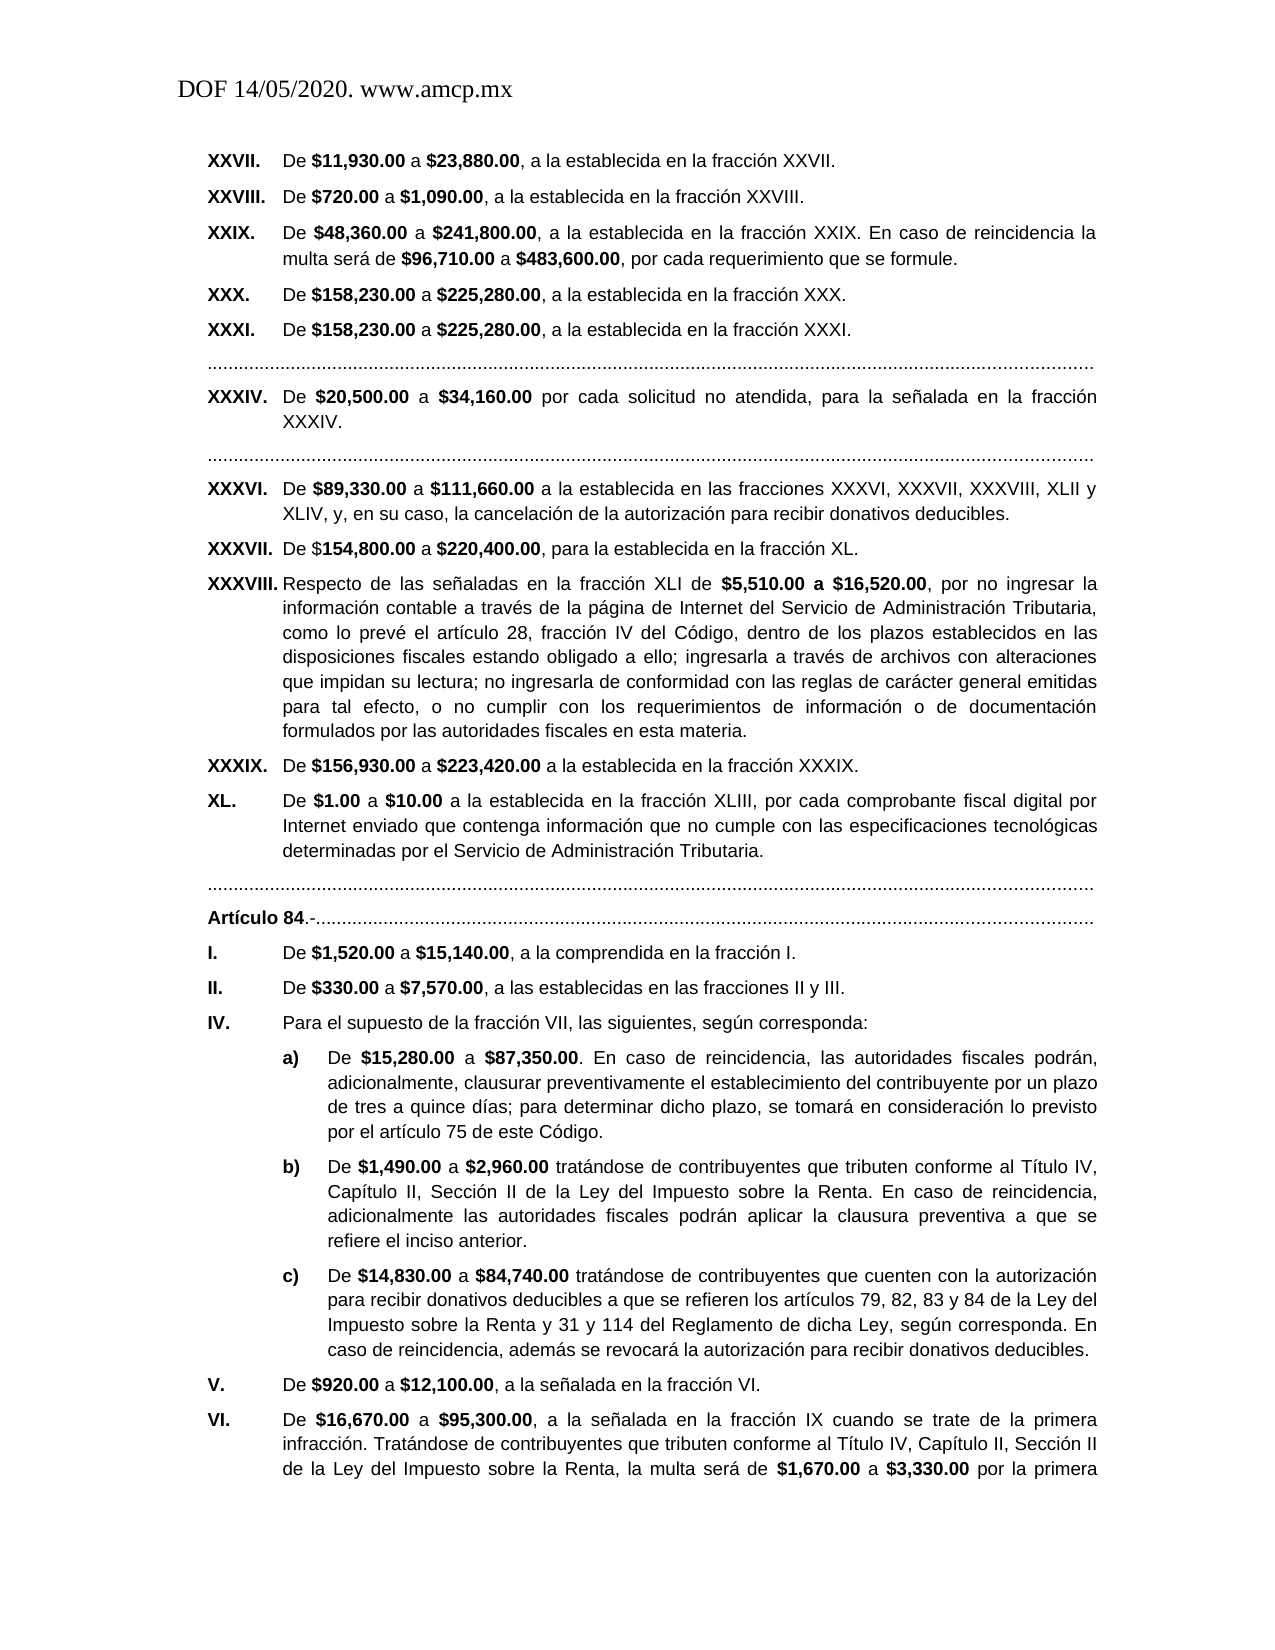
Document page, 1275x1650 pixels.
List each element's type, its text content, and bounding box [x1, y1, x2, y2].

text XXXVIII. Respecto de las señaladas en la fracción XLI de $5,510.00 a $16,520.00, por no ingresar la información contable a través de la página de Internet del Servicio de Administración Tributaria, como lo prevé el artículo 28, fracción IV del Código, dentro de los plazos establecidos en las disposiciones fiscales estando obligado a ello; ingresarla a través de archivos con alteraciones que impidan su lectura; no ingresarla de conformidad con las reglas de carácter general emitidas para tal efecto, o no cumplir con los requerimientos de información o de documentación formulados por las autoridades fiscales en esta materia. [207, 571, 1098, 743]
text b) De $1,490.00 a $2,960.00 tratándose de contribuyentes que tributen conforme al Título IV, Capítulo II, Sección II de la Ley del Impuesto sobre la Renta. En caso de reincidencia, adicionalmente las autoridades fiscales podrán aplicar la clausura preventiva a que se refiere el inciso anterior. [282, 1154, 1098, 1252]
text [207, 1407, 1098, 1480]
text I. De $1,520.00 a $15,140.00, a la comprendida en la fracción I. [207, 940, 1098, 964]
text V. De $920.00 a $12,100.00, a la señalada en la fracción VI. [207, 1372, 1098, 1396]
text Artículo 84.- [177, 904, 1098, 929]
text XL. De $1.00 a $10.00 a la establecida en la fracción XLIII, por cada comprobante fiscal digital por Internet enviado que contenga información que no cumple con las especificaciones tecnológicas determinadas por el Servicio de Administración Tributaria. [207, 788, 1098, 862]
text IV. Para el supuesto de la fracción VII, las siguientes, según corresponda: [207, 1010, 1098, 1034]
text XXIX. De $48,360.00 a $241,800.00, a la establecida en la fracción XXIX. En caso de reincidencia la multa será de $96,710.00 a $483,600.00, por cada requerimiento que se formule. [207, 219, 1098, 270]
text XXVII. De $11,930.00 a $23,880.00, a la establecida en la fracción XXVII. [207, 148, 1098, 173]
text c) De $14,830.00 a $84,740.00 tratándose de contribuyentes que cuenten con la autorización para recibir donativos deducibles a que se refieren los artículos 79, 82, 83 y 84 de la Ley del Impuesto sobre la Renta y 31 y 114 del Reglamento de dicha Ley, según corresponda. En caso de reincidencia, además se revocará la autorización para recibir donativos deducibles. [282, 1263, 1098, 1361]
text II. De $330.00 a $7,570.00, a las establecidas en las fracciones II y III. [207, 975, 1098, 999]
text XXVIII. De $720.00 a $1,090.00, a la establecida en la fracción XXVIII. [207, 183, 1098, 209]
text XXXI. De $158,230.00 a $225,280.00, a la establecida en la fracción XXXI. [207, 317, 1098, 341]
text XXXVII. De $154,800.00 a $220,400.00, para la establecida en la fracción XL. [207, 535, 1098, 560]
text XXXVI. De $89,330.00 a $111,660.00 a la establecida en las fracciones XXXVI, XXXVII, XXXVIII, XLII y XLIV, y, en su caso, la cancelación de la autorización para recibir donativos deducibles. [207, 476, 1098, 525]
text a) De $15,280.00 a $87,350.00. En caso de reincidencia, las autoridades fiscales podrán, adicionalmente, clausurar preventivamente el establecimiento del contribuyente por un plazo de tres a quince días; para determinar dicho plazo, se tomará en consideración lo previsto por el artículo 75 de este Código. [282, 1045, 1098, 1143]
text XXX. De $158,230.00 a $225,280.00, a la establecida en la fracción XXX. [207, 281, 1098, 306]
text XXXIV. De $20,500.00 a $34,160.00 por cada solicitud no atendida, para la señalada en la fracción XXXIV. [207, 384, 1098, 433]
text XXXIX. De $156,930.00 a $223,420.00 a la establecida en la fracción XXXIX. [207, 753, 1098, 778]
